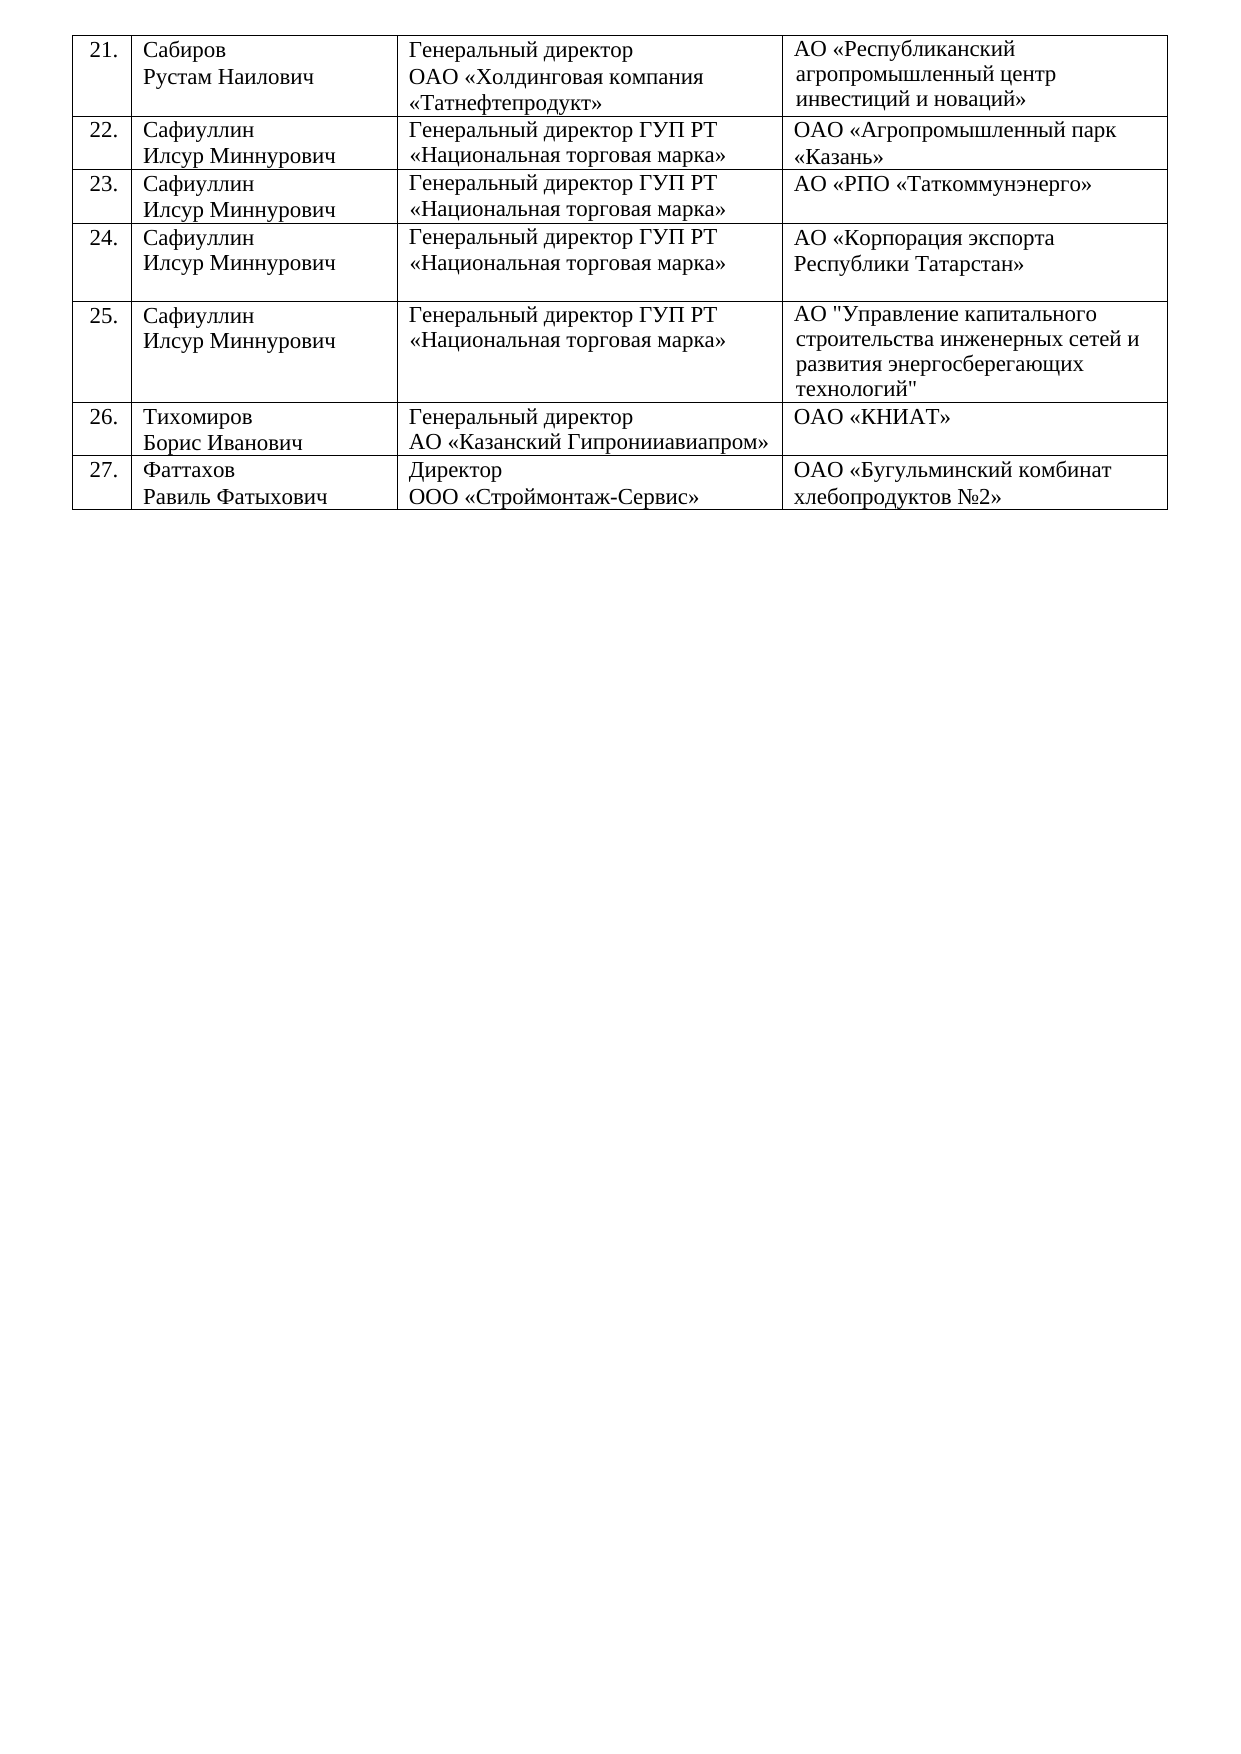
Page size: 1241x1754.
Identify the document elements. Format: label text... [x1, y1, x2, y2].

table_cell АО «Корпорация экспорта Республики Татарстан» [783, 224, 1167, 301]
table_cell [73, 224, 131, 301]
table_cell Генеральный директор ГУП РТ «Национальная торговая марка» [398, 224, 782, 301]
table_cell Генеральный директор ГУП РТ «Национальная торговая марка» [398, 117, 782, 169]
table_cell Фаттахов Равиль Фатыхович [132, 456, 397, 509]
table_cell [73, 403, 131, 455]
table_cell [73, 302, 131, 402]
table_cell Сабиров Рустам Наилович [132, 36, 397, 116]
table_cell Тихомиров Борис Иванович [132, 403, 397, 455]
table_cell Генеральный директор АО «Казанский Гипронииавиапром» [398, 403, 782, 455]
table_cell ОАО «КНИАТ» [783, 403, 1167, 455]
table_cell ОАО «Агропромышленный парк «Казань» [783, 117, 1167, 169]
table_cell [73, 456, 131, 509]
table_cell АО «Республиканский агропромышленный центр инвестиций и новаций» [783, 36, 1167, 116]
table_cell Сафиуллин Илсур Миннурович [132, 224, 397, 301]
table_cell АО "Управление капитального строительства инженерных сетей и развития энергосберегающих технологий" [783, 302, 1167, 402]
table_cell Генеральный директор ОАО «Холдинговая компания «Татнефтепродукт» [398, 36, 782, 116]
table_cell [73, 117, 131, 169]
table_cell АО «РПО «Таткоммунэнерго» [783, 170, 1167, 223]
table_cell [73, 170, 131, 223]
table_cell Генеральный директор ГУП РТ «Национальная торговая марка» [398, 170, 782, 223]
table_cell ОАО «Бугульминский комбинат хлебопродуктов №2» [783, 456, 1167, 509]
table_cell Сафиуллин Илсур Миннурович [132, 302, 397, 402]
table_cell Сафиуллин Илсур Миннурович [132, 170, 397, 223]
table_cell Сафиуллин Илсур Миннурович [132, 117, 397, 169]
table_cell Генеральный директор ГУП РТ «Национальная торговая марка» [398, 302, 782, 402]
table_cell Директор ООО «Строймонтаж-Сервис» [398, 456, 782, 509]
table_cell [73, 36, 131, 116]
